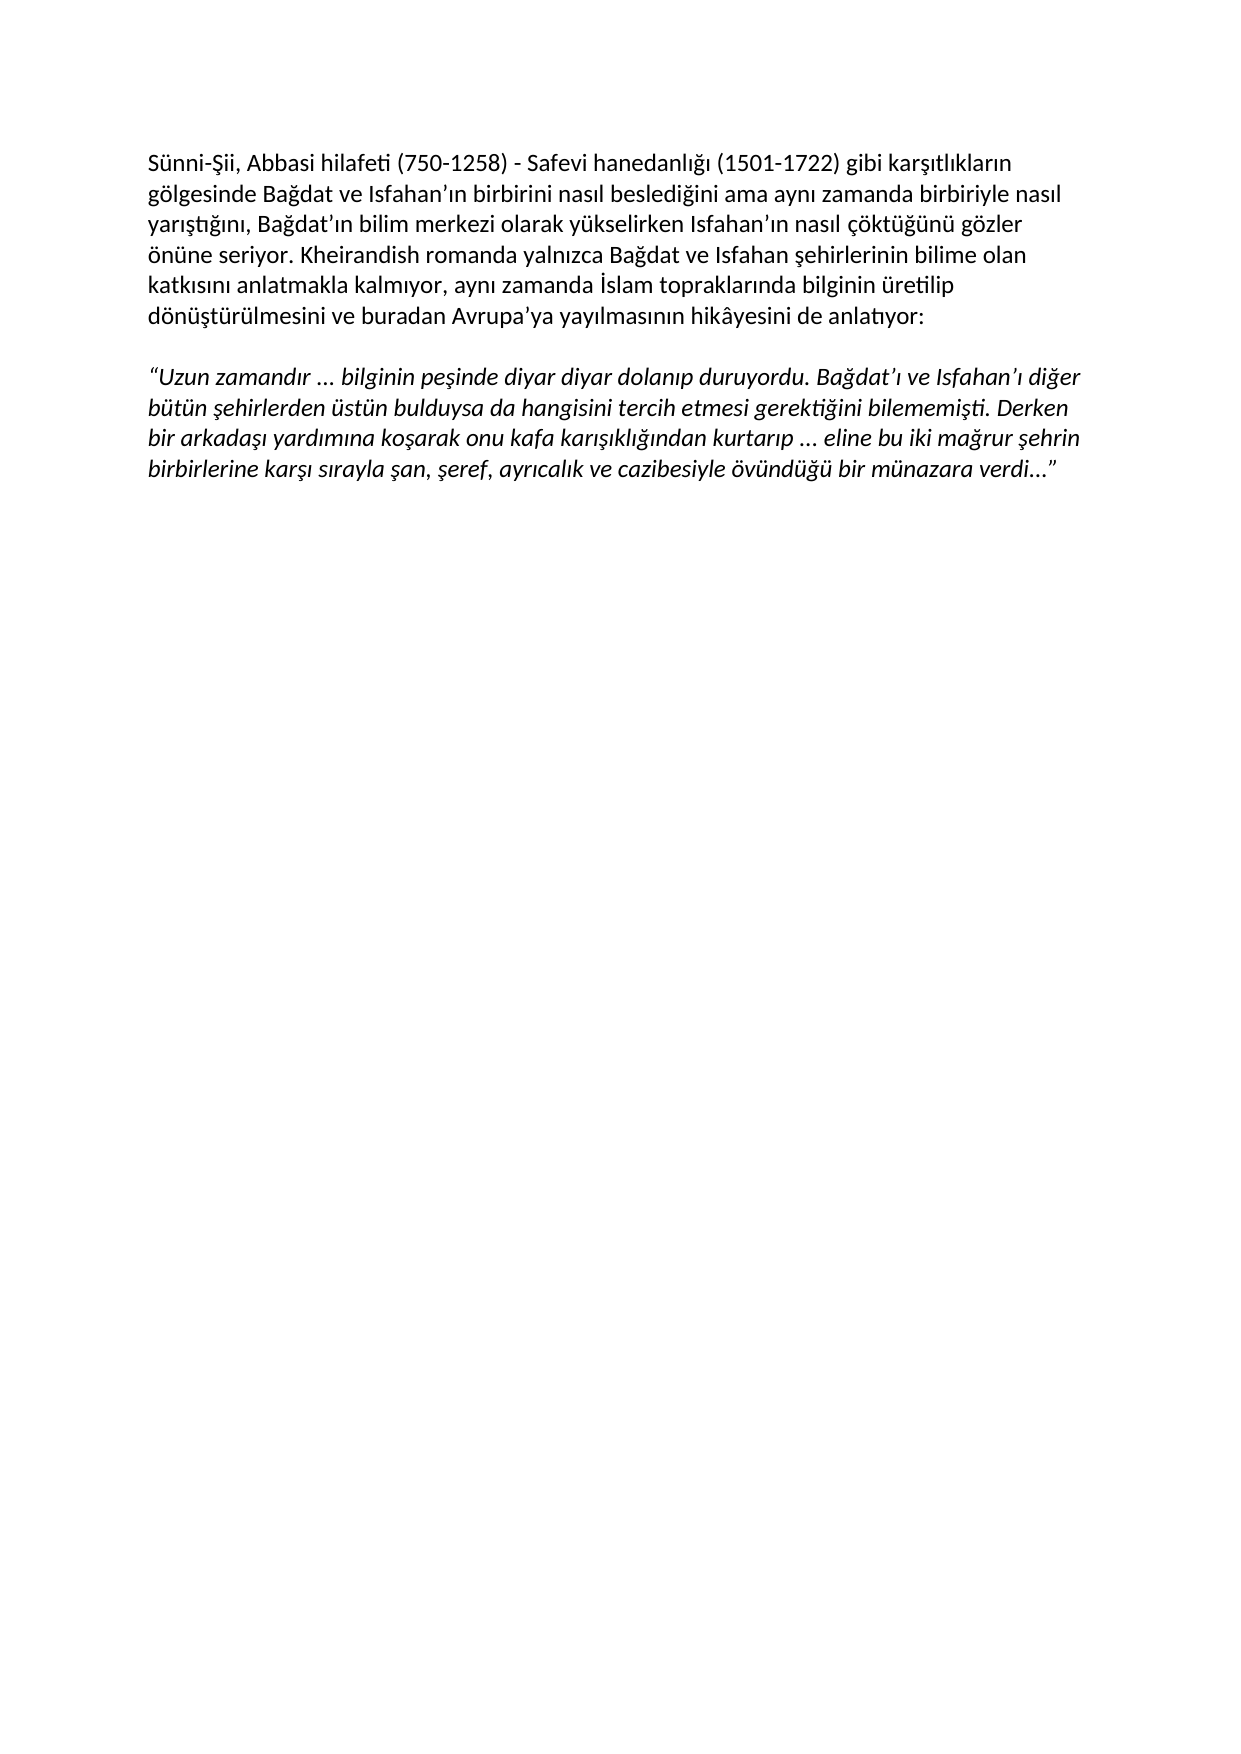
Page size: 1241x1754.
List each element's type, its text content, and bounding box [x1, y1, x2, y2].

text “Uzun zamandır ... bilginin peşinde diyar diyar dolanıp duruyordu. Bağdat’ı ve Isfahan’ı diğer bütün şehirlerden üstün bulduysa da hangisini tercih etmesi gerektiğini bilememişti. Derken bir arkadaşı yardımına koşarak onu kafa karışıklığından kurtarıp ... eline bu iki mağrur şehrin birbirlerine karşı sırayla şan, şeref, ayrıcalık ve cazibesiyle övündüğü bir münazara verdi...” [148, 361, 1093, 483]
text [148, 148, 1093, 331]
